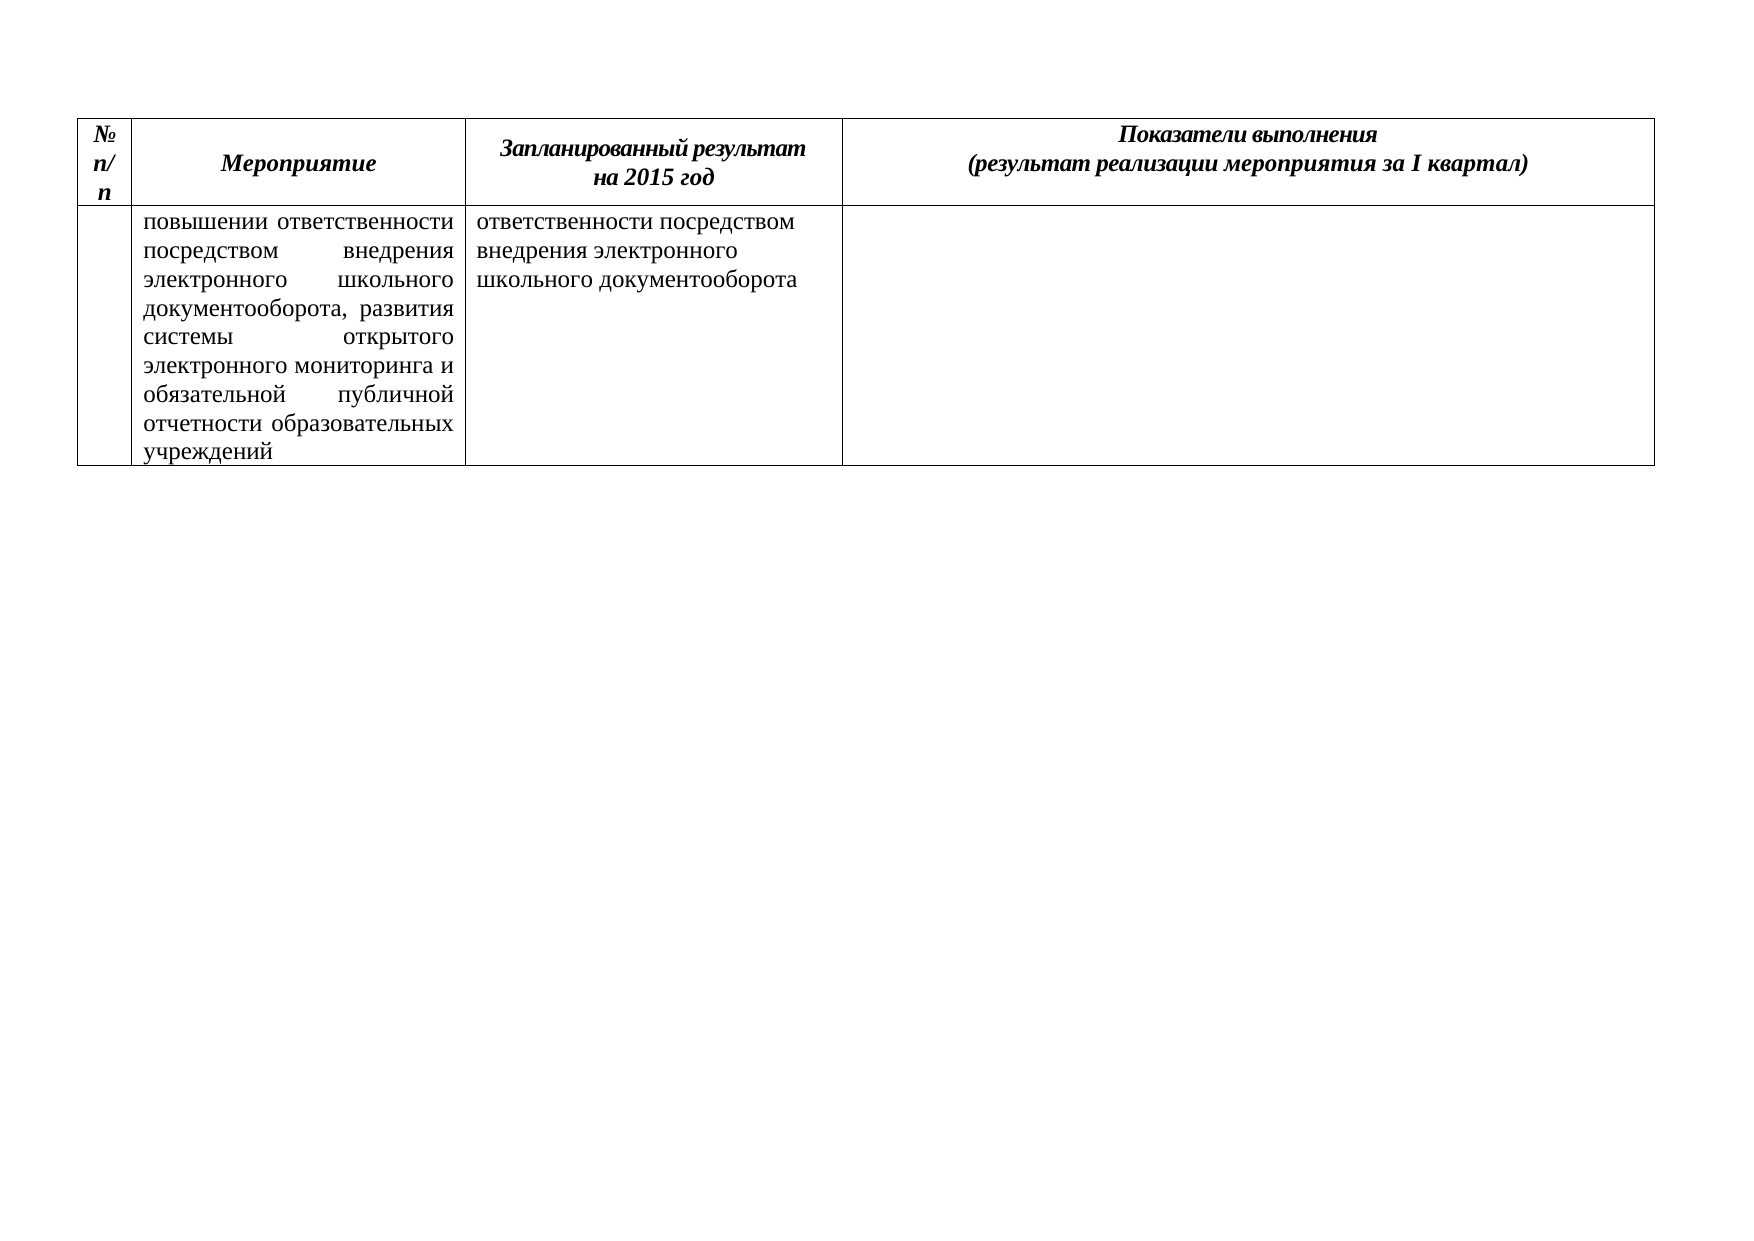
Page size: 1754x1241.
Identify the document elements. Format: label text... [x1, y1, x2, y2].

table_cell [466, 206, 842, 465]
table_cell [843, 206, 1654, 465]
table_header № п/п [78, 119, 131, 205]
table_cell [132, 206, 465, 465]
table_cell [78, 206, 131, 465]
table_header Мероприятие [132, 119, 465, 205]
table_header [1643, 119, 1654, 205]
table_header Запланированный результат на 2015 год [466, 119, 842, 205]
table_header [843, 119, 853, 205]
